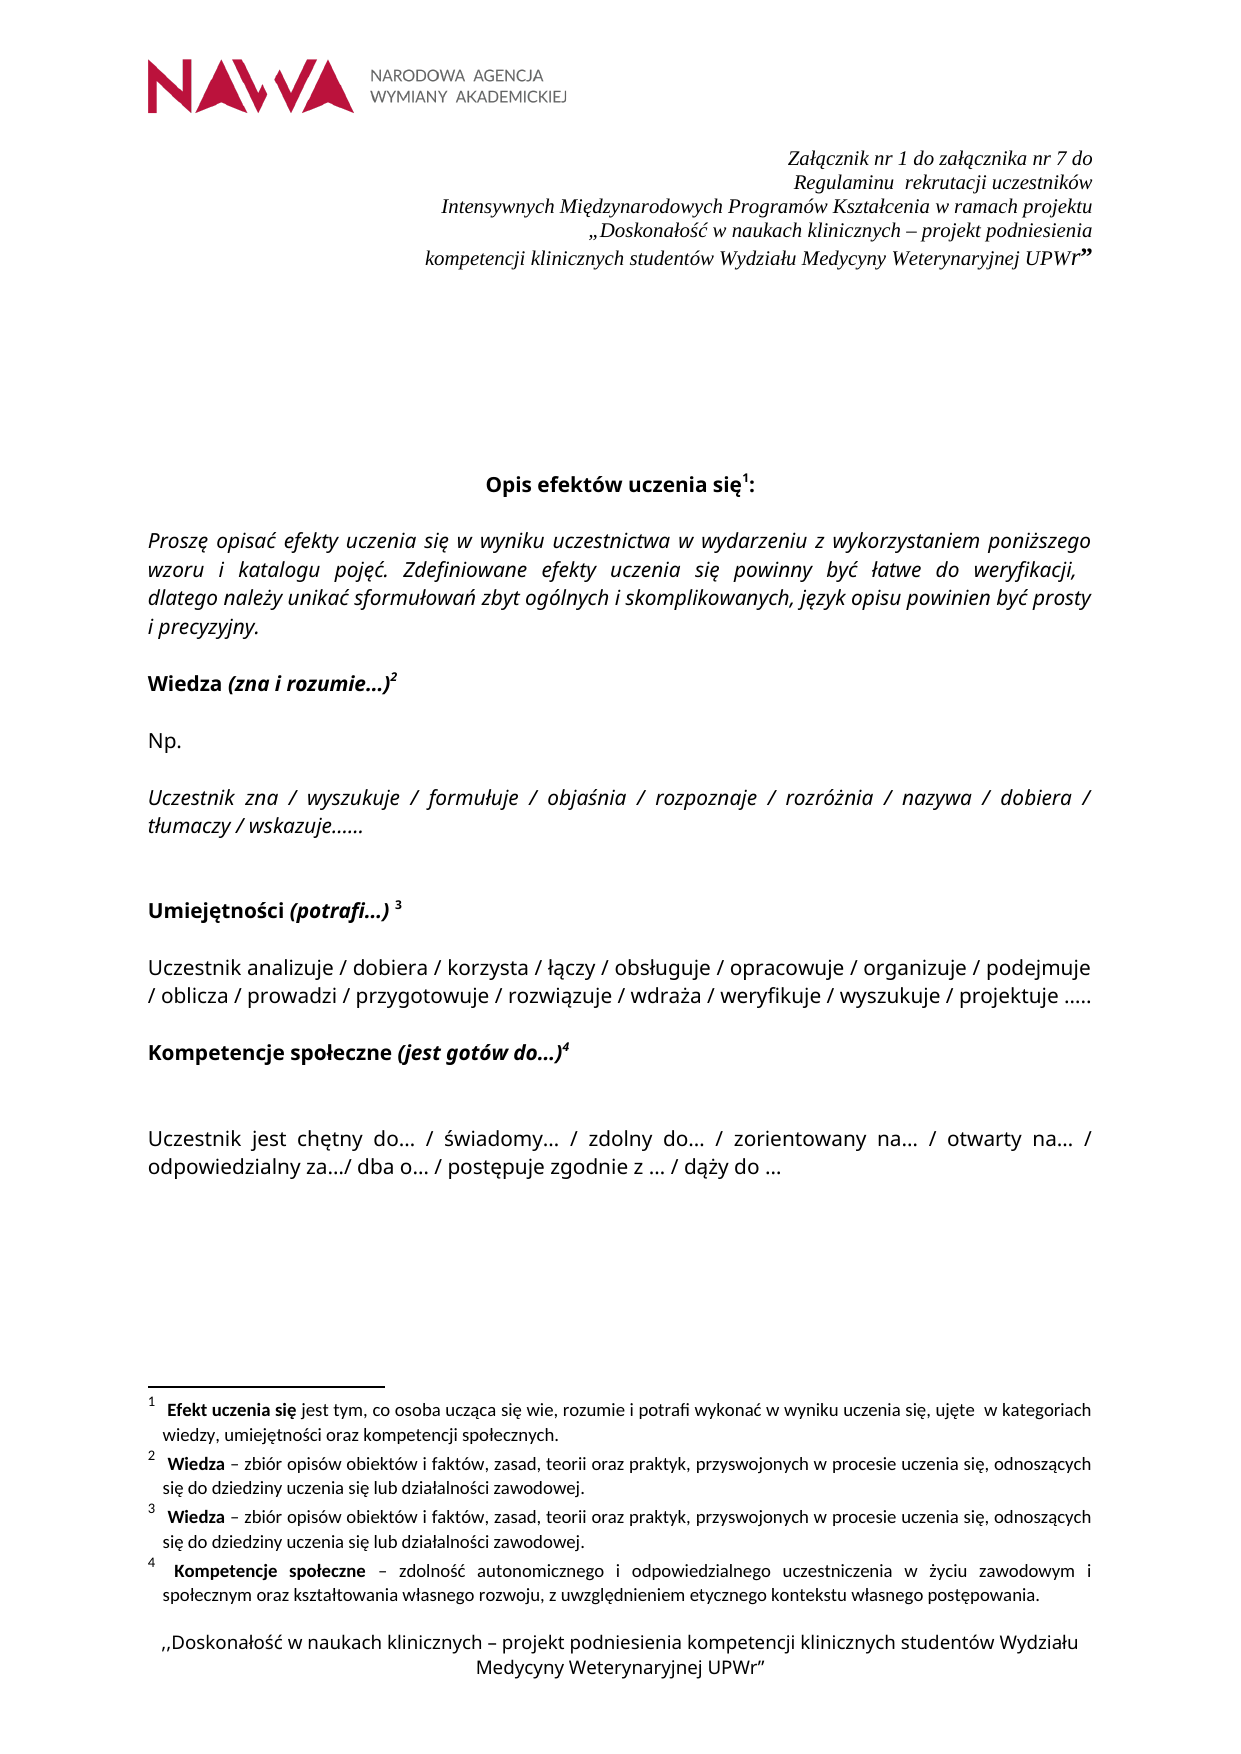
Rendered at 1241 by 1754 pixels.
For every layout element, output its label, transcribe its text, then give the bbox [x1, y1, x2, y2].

text Uczestnik zna / wyszukuje / formułuje / objaśnia / rozpoznaje / rozróżnia / nazywa / dobiera / tłumaczy / wskazuje…… [148, 783, 1093, 839]
text Np. [148, 726, 1093, 754]
text Kompetencje społeczne (jest gotów do…) [148, 1038, 1093, 1067]
picture [147, 59, 567, 114]
text Uczestnik jest chętny do… / świadomy… / zdolny do… / zorientowany na… / otwarty na… / odpowiedzialny za…/ dba o… / postępuje zgodnie z … / dąży do … [148, 1124, 1093, 1181]
text Umiejętności (potrafi…) [148, 896, 1093, 925]
text Proszę opisać efekty uczenia się w wyniku uczestnictwa w wydarzeniu z wykorzystaniem poniższego wzoru i katalogu pojęć. Zdefiniowane efekty uczenia się powinny być łatwe do weryfikacji, dlatego należy unikać sformułowań zbyt ogólnych i skomplikowanych, język opisu powinien być prosty i precyzyjny. [148, 527, 1093, 640]
text Wiedza (zna i rozumie…) [148, 669, 1093, 697]
text Uczestnik analizuje / dobiera / korzysta / łączy / obsługuje / opracowuje / organizuje / podejmuje / oblicza / prowadzi / przygotowuje / rozwiązuje / wdraża / weryfikuje / wyszukuje / projektuje ….. [148, 953, 1093, 1010]
text Opis efektów uczenia się: [148, 470, 1093, 498]
